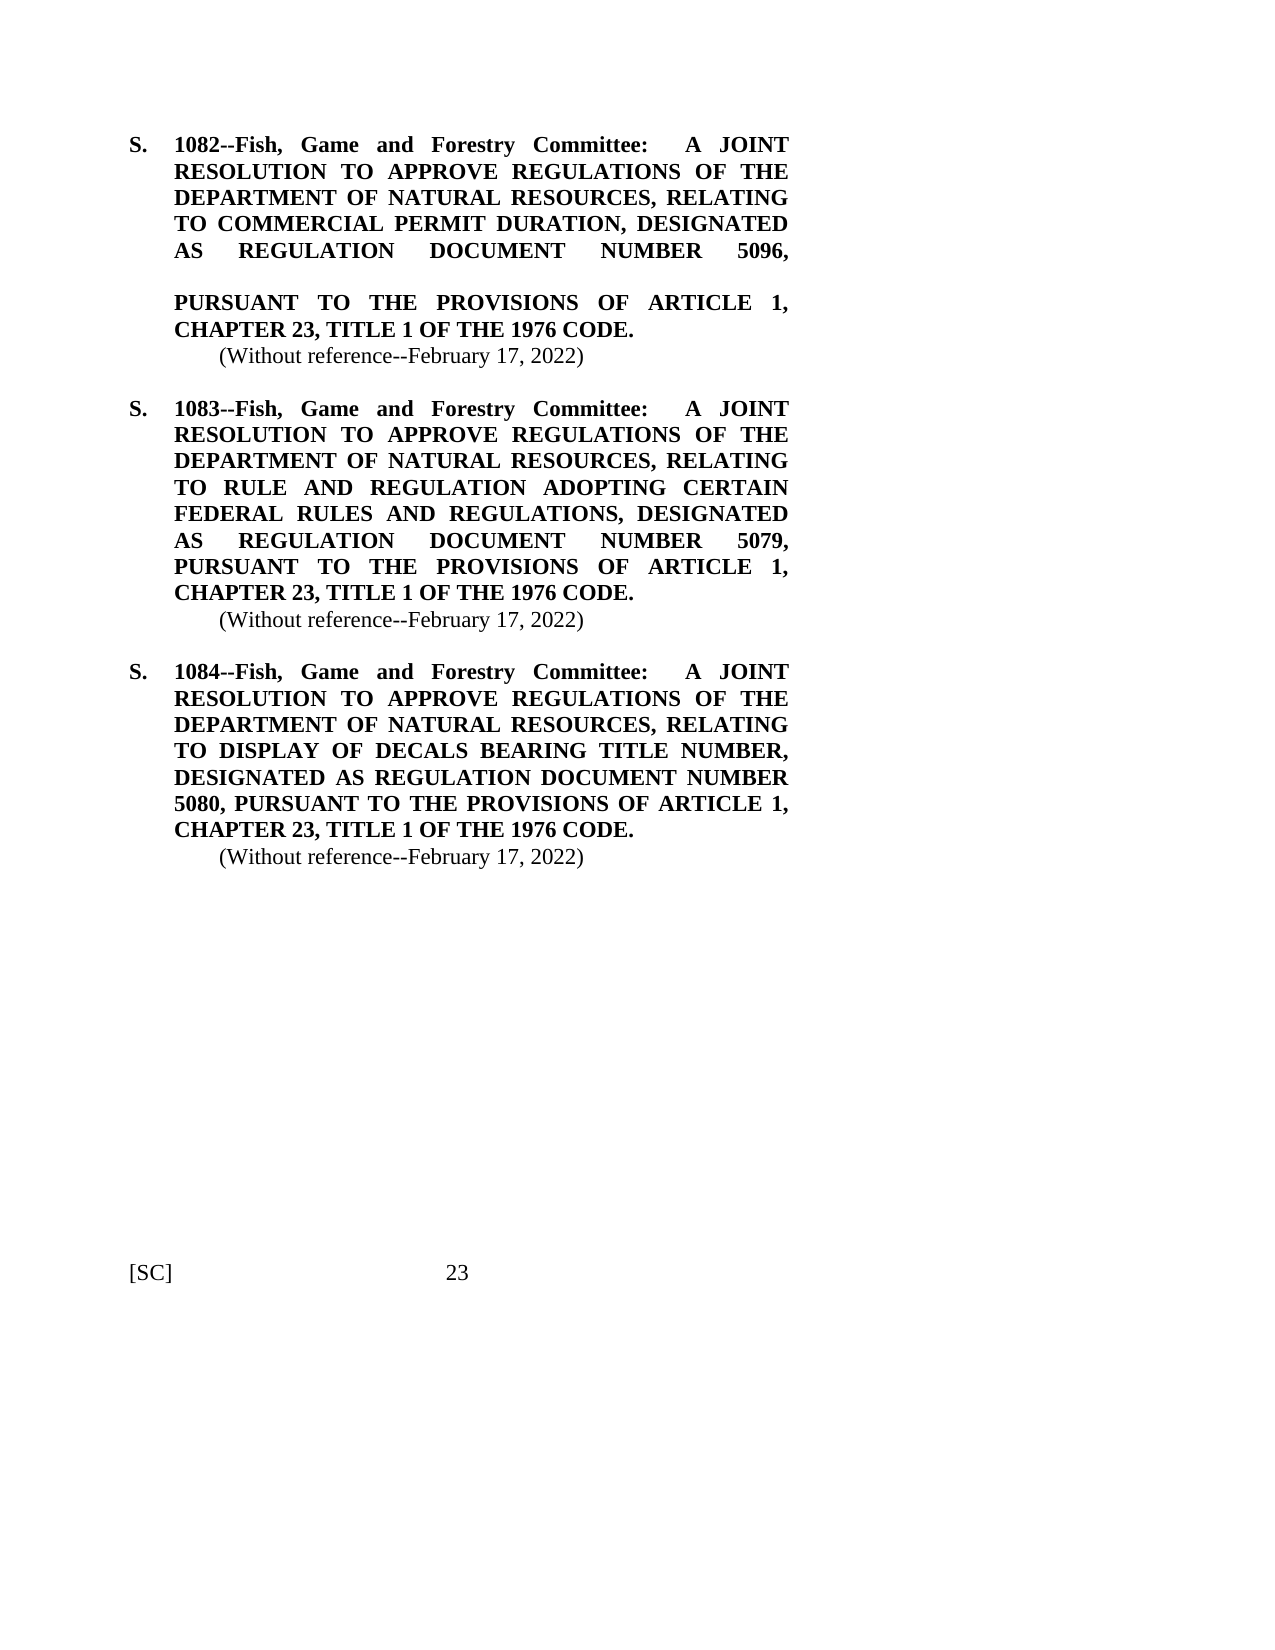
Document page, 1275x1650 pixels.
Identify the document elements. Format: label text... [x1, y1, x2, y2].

title S. 1084--Fish, Game and Forestry Committee: A JOINT RESOLUTION TO APPROVE REGULATIONS OF THE DEPARTMENT OF NATURAL RESOURCES, RELATING TO DISPLAY OF DECALS BEARING TITLE NUMBER, DESIGNATED AS REGULATION DOCUMENT NUMBER 5080, PURSUANT TO THE PROVISIONS OF ARTICLE 1, CHAPTER 23, TITLE 1 OF THE 1976 CODE. [129, 658, 789, 843]
title S. 1083--Fish, Game and Forestry Committee: A JOINT RESOLUTION TO APPROVE REGULATIONS OF THE DEPARTMENT OF NATURAL RESOURCES, RELATING TO RULE AND REGULATION ADOPTING CERTAIN FEDERAL RULES AND REGULATIONS, DESIGNATED AS REGULATION DOCUMENT NUMBER 5079, PURSUANT TO THE PROVISIONS OF ARTICLE 1, CHAPTER 23, TITLE 1 OF THE 1976 CODE. [129, 395, 789, 606]
title S. 1082--Fish, Game and Forestry Committee: A JOINT RESOLUTION TO APPROVE REGULATIONS OF THE DEPARTMENT OF NATURAL RESOURCES, RELATING TO COMMERCIAL PERMIT DURATION, DESIGNATED AS REGULATION DOCUMENT NUMBER 5096, PURSUANT TO THE PROVISIONS OF ARTICLE 1, CHAPTER 23, TITLE 1 OF THE 1976 CODE. [129, 131, 789, 342]
text (Without reference--February 17, 2022) [219, 342, 789, 368]
text (Without reference--February 17, 2022) [219, 606, 789, 632]
text (Without reference--February 17, 2022) [219, 843, 789, 869]
